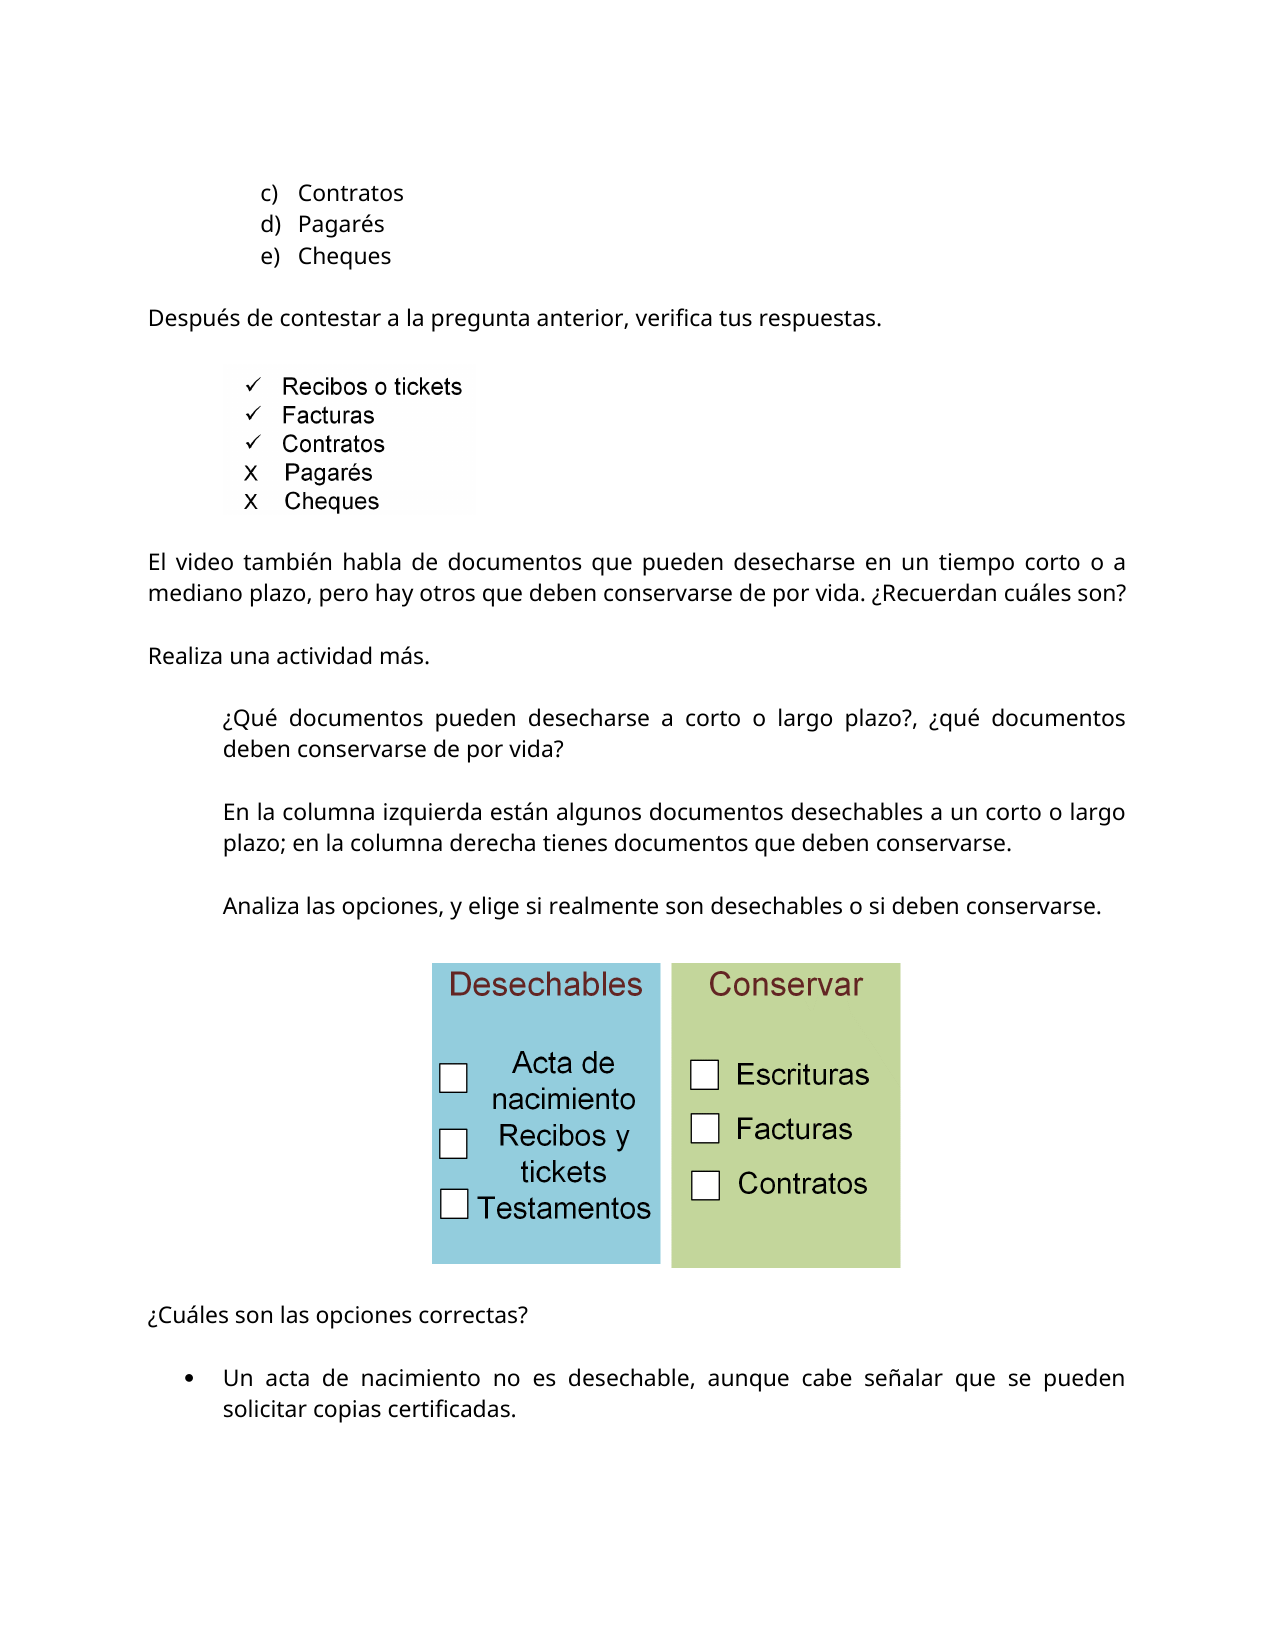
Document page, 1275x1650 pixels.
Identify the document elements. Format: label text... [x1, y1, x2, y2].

list Pagarés [260, 208, 1127, 240]
list En la columna izquierda están algunos documentos desechables a un corto o largo plazo; en la columna derecha tienes documentos que deben conservarse. [223, 796, 1127, 858]
list ¿Qué documentos pueden desecharse a corto o largo plazo?, ¿qué documentos deben conservarse de por vida? [223, 702, 1127, 765]
text Realiza una actividad más. [148, 640, 1127, 671]
list Analiza las opciones, y elige si realmente son desechables o si deben conservarse. [223, 890, 1127, 921]
text ¿Cuáles son las opciones correctas? [148, 1299, 1127, 1330]
picture [222, 364, 477, 515]
text Después de contestar a la pregunta anterior, verifica tus respuestas. [148, 302, 1127, 333]
list Contratos [260, 177, 1127, 208]
list Cheques [260, 240, 1127, 271]
list Un acta de nacimiento no es desechable, aunque cabe señalar que se pueden solicitar copias certificadas. [185, 1362, 1127, 1424]
picture [428, 952, 922, 1268]
text El video también habla de documentos que pueden desecharse en un tiempo corto o a mediano plazo, pero hay otros que deben conservarse de por vida. ¿Recuerdan cuáles son? [148, 546, 1127, 608]
